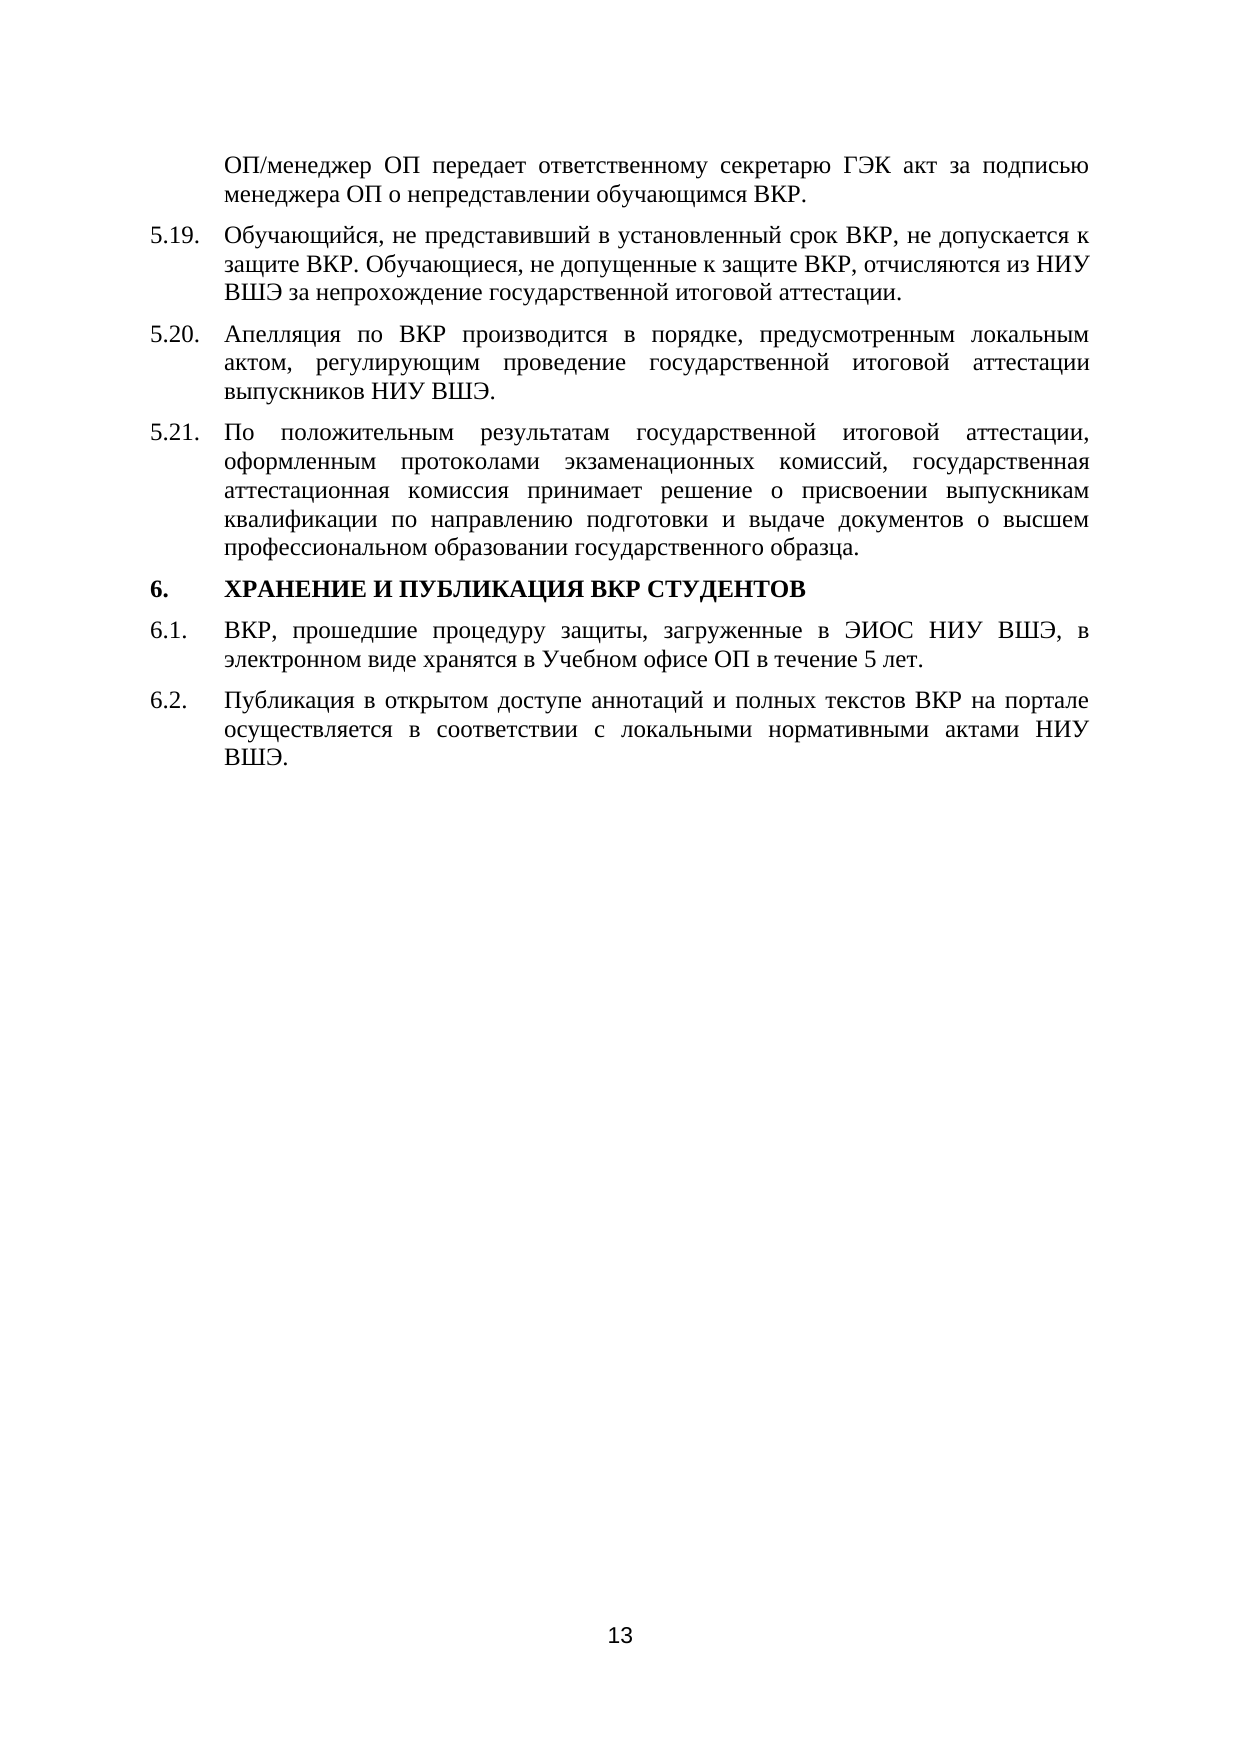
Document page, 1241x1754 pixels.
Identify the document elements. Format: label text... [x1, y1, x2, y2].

list ВКР, прошедшие процедуру защиты, загруженные в ЭИОС НИУ ВШЭ, в электронном виде хранятся в Учебном офисе ОП в течение 5 лет. [150, 615, 1090, 672]
list Обучающийся, не представивший в установленный срок ВКР, не допускается к защите ВКР. Обучающиеся, не допущенные к защите ВКР, отчисляются из НИУ ВШЭ за непрохождение государственной итоговой аттестации. [150, 220, 1090, 306]
list Апелляция по ВКР производится в порядке, предусмотренным локальным актом, регулирующим проведение государственной итоговой аттестации выпускников НИУ ВШЭ. [150, 319, 1090, 405]
list Публикация в открытом доступе аннотаций и полных текстов ВКР на портале осуществляется в соответствии с локальными нормативными актами НИУ ВШЭ. [150, 685, 1090, 771]
list ХРАНЕНИЕ И ПУБЛИКАЦИЯ ВКР СТУДЕНТОВ [150, 574, 1090, 602]
list По положительным результатам государственной итоговой аттестации, оформленным протоколами экзаменационных комиссий, государственная аттестационная комиссия принимает решение о присвоении выпускникам квалификации по направлению подготовки и выдаче документов о высшем профессиональном образовании государственного образца. [150, 417, 1090, 561]
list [150, 150, 1090, 207]
